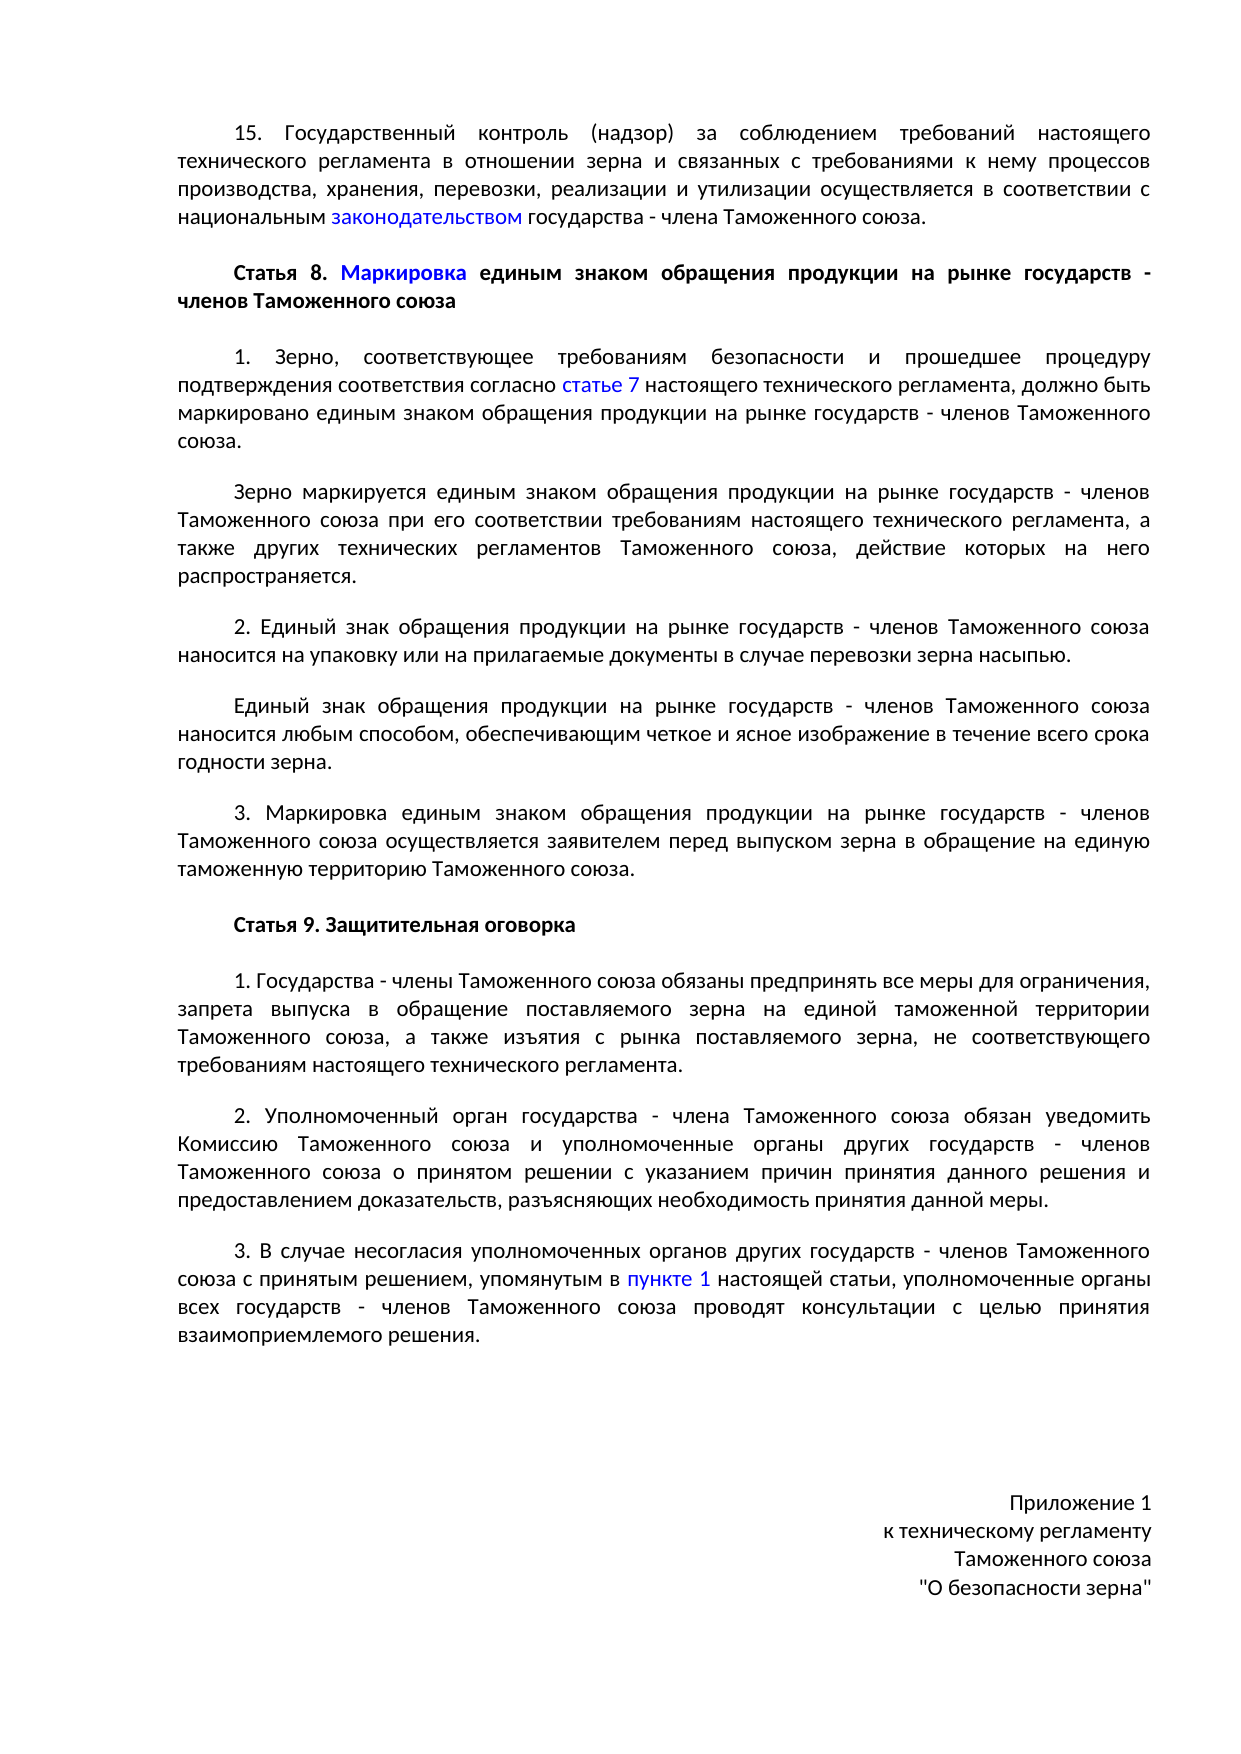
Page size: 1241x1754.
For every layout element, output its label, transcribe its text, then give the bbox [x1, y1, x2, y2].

title Статья 9. Защитительная оговорка [177, 910, 1152, 938]
text 15. Государственный контроль (надзор) за соблюдением требований настоящего технического регламента в отношении зерна и связанных с требованиями к нему процессов производства, хранения, перевозки, реализации и утилизации осуществляется в соответствии с национальным законодательством государства - члена Таможенного союза. [177, 118, 1152, 230]
text "О безопасности зерна" [177, 1573, 1152, 1601]
title Статья 8. Маркировка единым знаком обращения продукции на рынке государств - членов Таможенного союза [177, 258, 1152, 314]
text к техническому регламенту [177, 1517, 1152, 1544]
text Зерно маркируется единым знаком обращения продукции на рынке государств - членов Таможенного союза при его соответствии требованиям настоящего технического регламента, а также других технических регламентов Таможенного союза, действие которых на него распространяется. [177, 477, 1152, 589]
text 2. Единый знак обращения продукции на рынке государств - членов Таможенного союза наносится на упаковку или на прилагаемые документы в случае перевозки зерна насыпью. [177, 612, 1152, 668]
text 3. Маркировка единым знаком обращения продукции на рынке государств - членов Таможенного союза осуществляется заявителем перед выпуском зерна в обращение на единую таможенную территорию Таможенного союза. [177, 798, 1152, 882]
text 1. Зерно, соответствующее требованиям безопасности и прошедшее процедуру подтверждения соответствия согласно статье 7 настоящего технического регламента, должно быть маркировано единым знаком обращения продукции на рынке государств - членов Таможенного союза. [177, 342, 1152, 454]
text Приложение 1 [177, 1488, 1152, 1517]
text 1. Государства - члены Таможенного союза обязаны предпринять все меры для ограничения, запрета выпуска в обращение поставляемого зерна на единой таможенной территории Таможенного союза, а также изъятия с рынка поставляемого зерна, не соответствующего требованиям настоящего технического регламента. [177, 966, 1152, 1078]
text 3. В случае несогласия уполномоченных органов других государств - членов Таможенного союза с принятым решением, упомянутым в пункте 1 настоящей статьи, уполномоченные органы всех государств - членов Таможенного союза проводят консультации с целью принятия взаимоприемлемого решения. [177, 1236, 1152, 1348]
text Единый знак обращения продукции на рынке государств - членов Таможенного союза наносится любым способом, обеспечивающим четкое и ясное изображение в течение всего срока годности зерна. [177, 691, 1152, 775]
text 2. Уполномоченный орган государства - члена Таможенного союза обязан уведомить Комиссию Таможенного союза и уполномоченные органы других государств - членов Таможенного союза о принятом решении с указанием причин принятия данного решения и предоставлением доказательств, разъясняющих необходимость принятия данной меры. [177, 1101, 1152, 1213]
text Таможенного союза [177, 1544, 1152, 1573]
